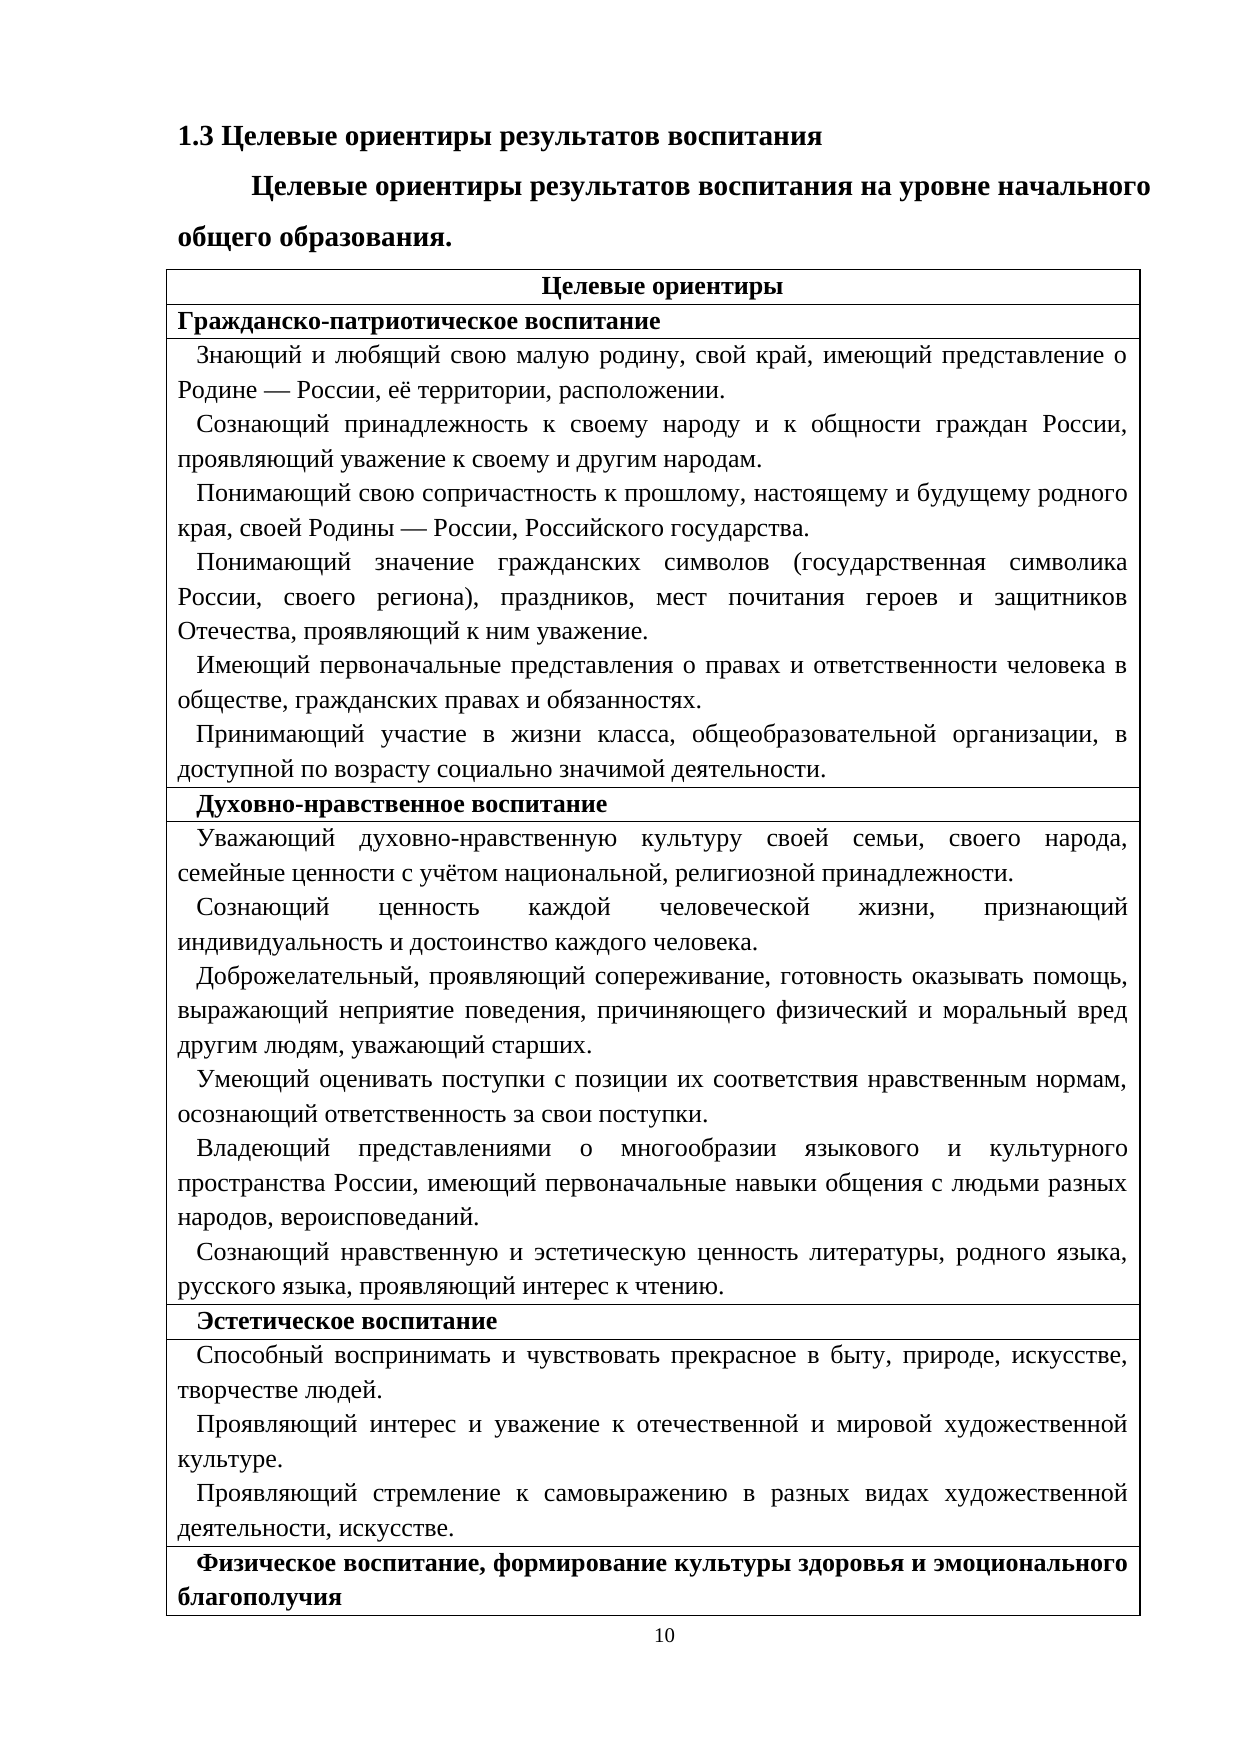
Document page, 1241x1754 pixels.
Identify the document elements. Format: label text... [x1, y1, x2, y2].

text Целевые ориентиры результатов воспитания на уровне начального общего образования. [177, 168, 1152, 252]
table_cell Физическое воспитание, формирование культуры здоровья и эмоционального благополучия [167, 1547, 1139, 1614]
subtitle 1.3 Целевые ориентиры результатов воспитания [177, 118, 1152, 152]
table_cell Духовно-нравственное воспитание [167, 788, 1139, 821]
table_cell Эстетическое воспитание [167, 1305, 1139, 1338]
table_cell Способный воспринимать и чувствовать прекрасное в быту, природе, искусстве, творчестве людей. Проявляющий интерес и уважение к отечественной и мировой художественной культуре. Проявляющий стремление к самовыражению в разных видах художественной деятельности, искусстве. [167, 1340, 1139, 1546]
table_cell Гражданско-патриотическое воспитание [167, 305, 1139, 338]
table_cell Знающий и любящий свою малую родину, свой край, имеющий представление о Родине — России, её территории, расположении. Сознающий принадлежность к своему народу и к общности граждан России, проявляющий уважение к своему и другим народам. Понимающий свою сопричастность к прошлому, настоящему и будущему родного края, своей Родины — России, Российского государства. Понимающий значение гражданских символов (государственная символика России, своего региона), праздников, мест почитания героев и защитников Отечества, проявляющий к ним уважение. Имеющий первоначальные представления о правах и ответственности человека в обществе, гражданских правах и обязанностях. Принимающий участие в жизни класса, общеобразовательной организации, в доступной по возрасту социально значимой деятельности. [167, 339, 1139, 787]
table_header Целевые ориентиры [167, 270, 1139, 304]
table_cell Уважающий духовно-нравственную культуру своей семьи, своего народа, семейные ценности с учётом национальной, религиозной принадлежности. Сознающий ценность каждой человеческой жизни, признающий индивидуальность и достоинство каждого человека. Доброжелательный, проявляющий сопереживание, готовность оказывать помощь, выражающий неприятие поведения, причиняющего физический и моральный вред другим людям, уважающий старших. Умеющий оценивать поступки с позиции их соответствия нравственным нормам, осознающий ответственность за свои поступки. Владеющий представлениями о многообразии языкового и культурного пространства России, имеющий первоначальные навыки общения с людьми разных народов, вероисповеданий. Сознающий нравственную и эстетическую ценность литературы, родного языка, русского языка, проявляющий интерес к чтению. [167, 822, 1139, 1304]
